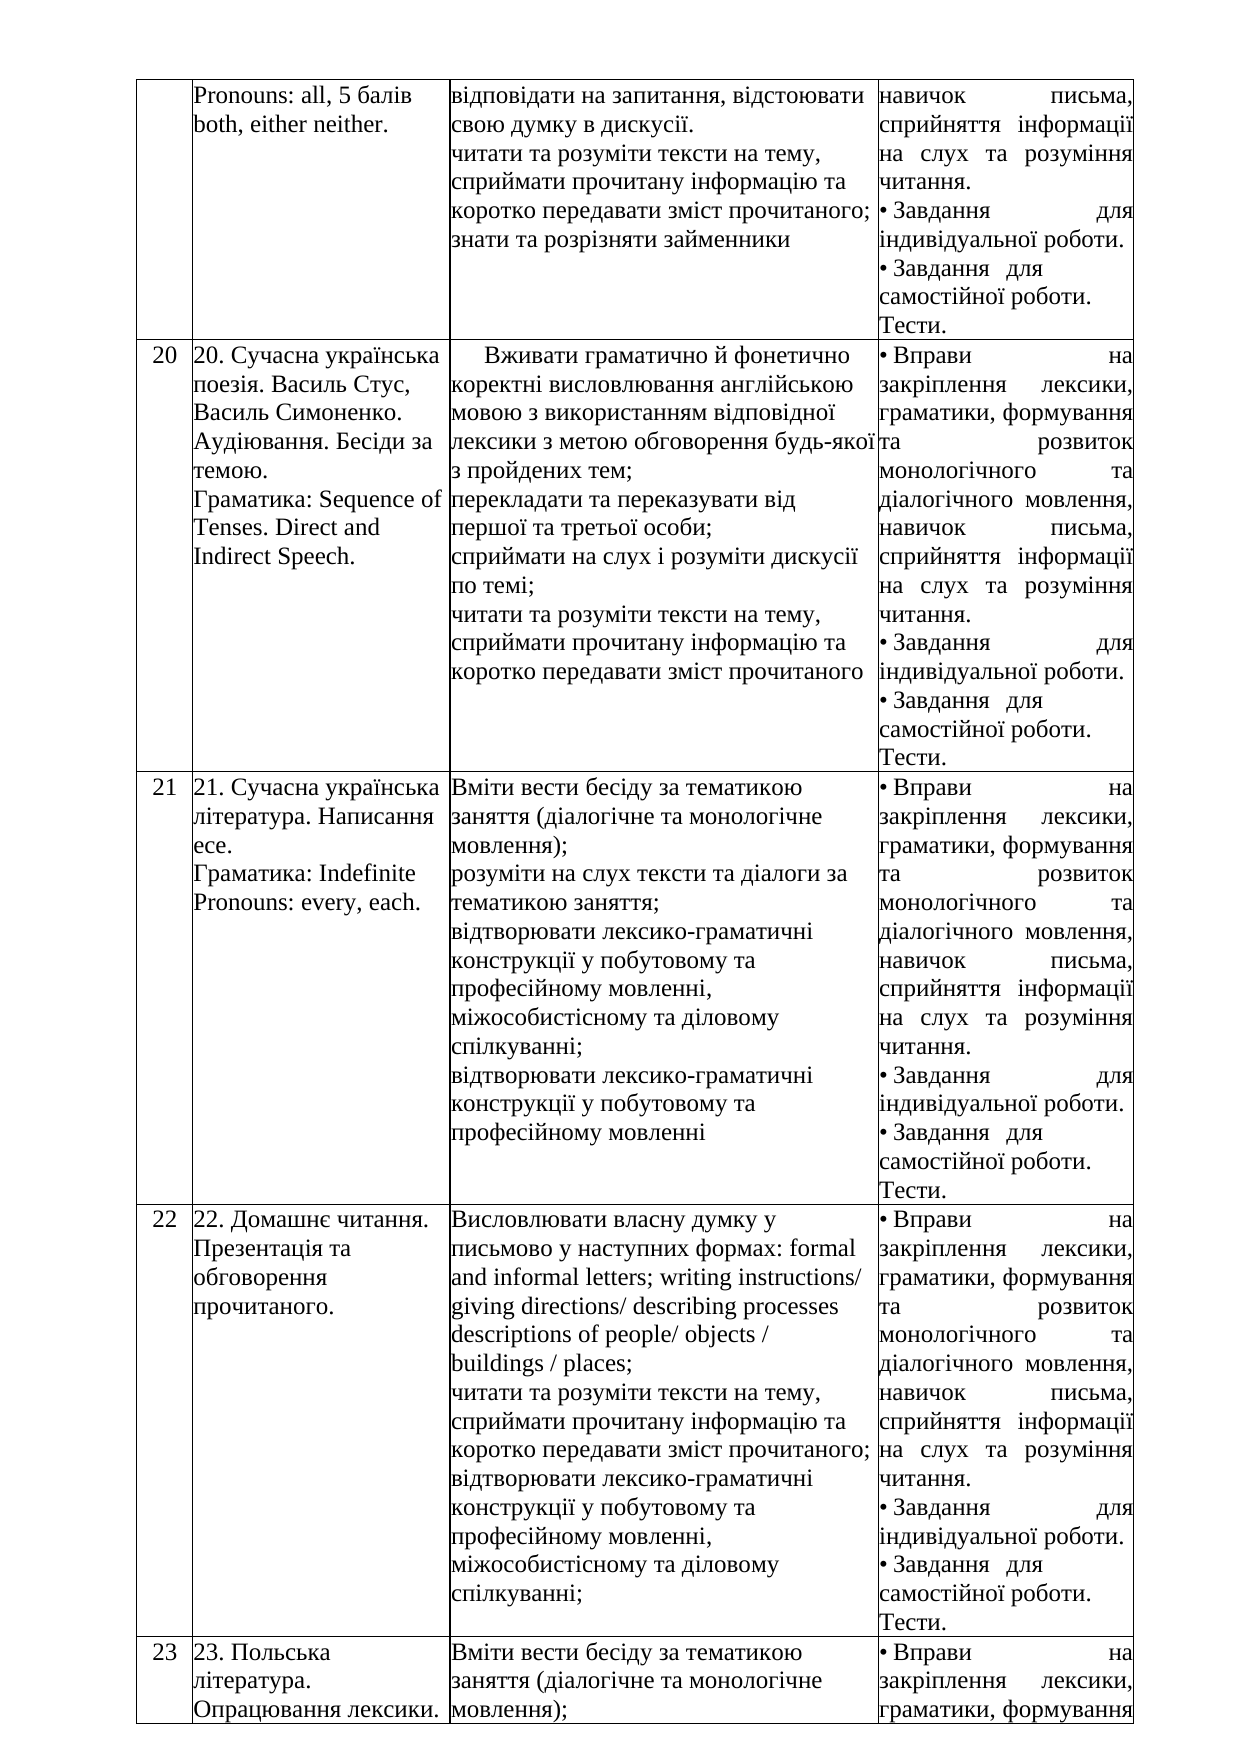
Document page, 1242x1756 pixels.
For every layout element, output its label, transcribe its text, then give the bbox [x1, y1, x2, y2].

table_cell Висловлювати власну думку у письмово у наступних формах: formal and informal letters; writing instructions/ giving directions/ describing processes descriptions of people/ objects / buildings / places; читати та розуміти тексти на тему, сприймати прочитану інформацію та коротко передавати зміст прочитаного; відтворювати лексико-граматичні конструкції у побутовому та професійному мовленні, міжособистісному та діловому спілкуванні; [451, 1205, 878, 1636]
table_cell 20. Сучасна українська поезія. Василь Стус, Василь Симоненко. Аудіювання. Бесіди за темою. Граматика: Sequence of Tenses. Direct and Indirect Speech. [193, 340, 449, 771]
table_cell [879, 1205, 1133, 1636]
table_cell Вміти вести бесіду за тематикою заняття (діалогічне та монологічне мовлення); розуміти на слух тексти та діалоги за тематикою заняття; відтворювати лексико-граматичні конструкції у побутовому та професійному мовленні, міжособистісному та діловому спілкуванні; відтворювати лексико-граматичні конструкції у побутовому та професійному мовленні [451, 772, 878, 1203]
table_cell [193, 80, 449, 339]
table_cell 19 [137, 80, 192, 339]
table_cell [879, 1637, 1133, 1723]
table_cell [451, 1637, 878, 1723]
table_cell 22 [137, 1205, 192, 1636]
table_cell Вживати граматично й фонетично коректні висловлювання англійською мовою з використанням відповідної лексики з метою обговорення будь-якої з пройдених тем; перекладати та переказувати від першої та третьої особи; сприймати на слух і розуміти дискусії по темі; читати та розуміти тексти на тему, сприймати прочитану інформацію та коротко передавати зміст прочитаного [451, 340, 878, 771]
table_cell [451, 80, 878, 339]
table_cell 23 [137, 1637, 192, 1723]
table_cell 22. Домашнє читання. Презентація та обговорення прочитаного. [193, 1205, 449, 1636]
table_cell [193, 1637, 449, 1723]
table_cell 20 [137, 340, 192, 771]
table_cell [879, 80, 1133, 339]
table_cell 21 [137, 772, 192, 1203]
table_cell 21. Сучасна українська література. Написання есе. Граматика: Indefinite Pronouns: every, each. [193, 772, 449, 1203]
